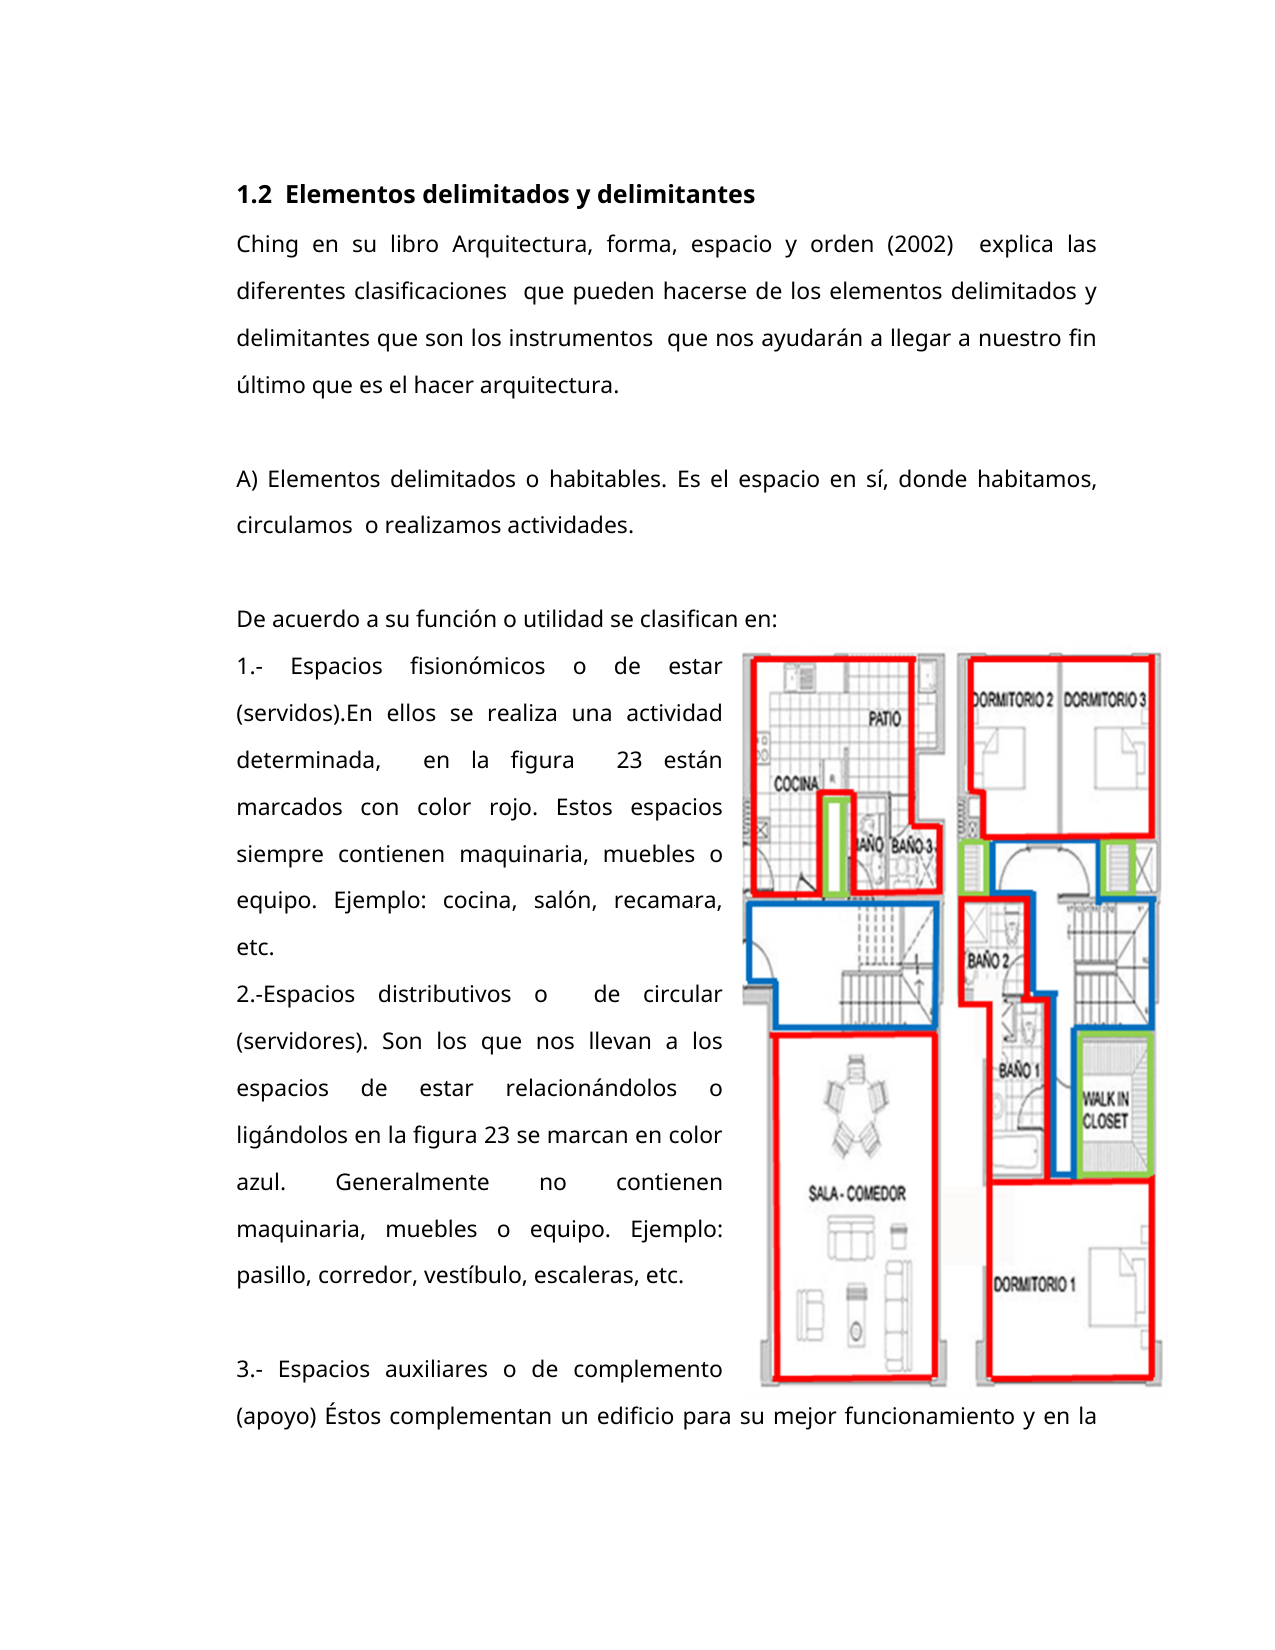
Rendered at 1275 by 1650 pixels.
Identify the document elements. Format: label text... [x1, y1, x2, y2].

text 1.2 Elementos delimitados y delimitantes [236, 177, 1098, 211]
text A) Elementos delimitados o habitables. Es el espacio en sí, donde habitamos, circulamos o realizamos actividades. [236, 463, 1098, 541]
text De acuerdo a su función o utilidad se clasifican en: [236, 603, 1098, 634]
text 2.-Espacios distributivos o de circular (servidores). Son los que nos llevan a los espacios de estar relacionándolos o ligándolos en la figura 23 se marcan en color azul. Generalmente no contienen maquinaria, muebles o equipo. Ejemplo: pasillo, corredor, vestíbulo, escaleras, etc. [236, 978, 742, 1291]
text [236, 1353, 1098, 1431]
text Ching en su libro Arquitectura, forma, espacio y orden (2002) explica las diferentes clasificaciones que pueden hacerse de los elementos delimitados y delimitantes que son los instrumentos que nos ayudarán a llegar a nuestro fin último que es el hacer arquitectura. [236, 228, 1098, 400]
text 1.- Espacios fisionómicos o de estar (servidos).En ellos se realiza una actividad determinada, en la figura 23 están marcados con color rojo. Estos espacios siempre contienen maquinaria, muebles o equipo. Ejemplo: cocina, salón, recamara, etc. [236, 650, 742, 963]
picture [742, 644, 1169, 1396]
